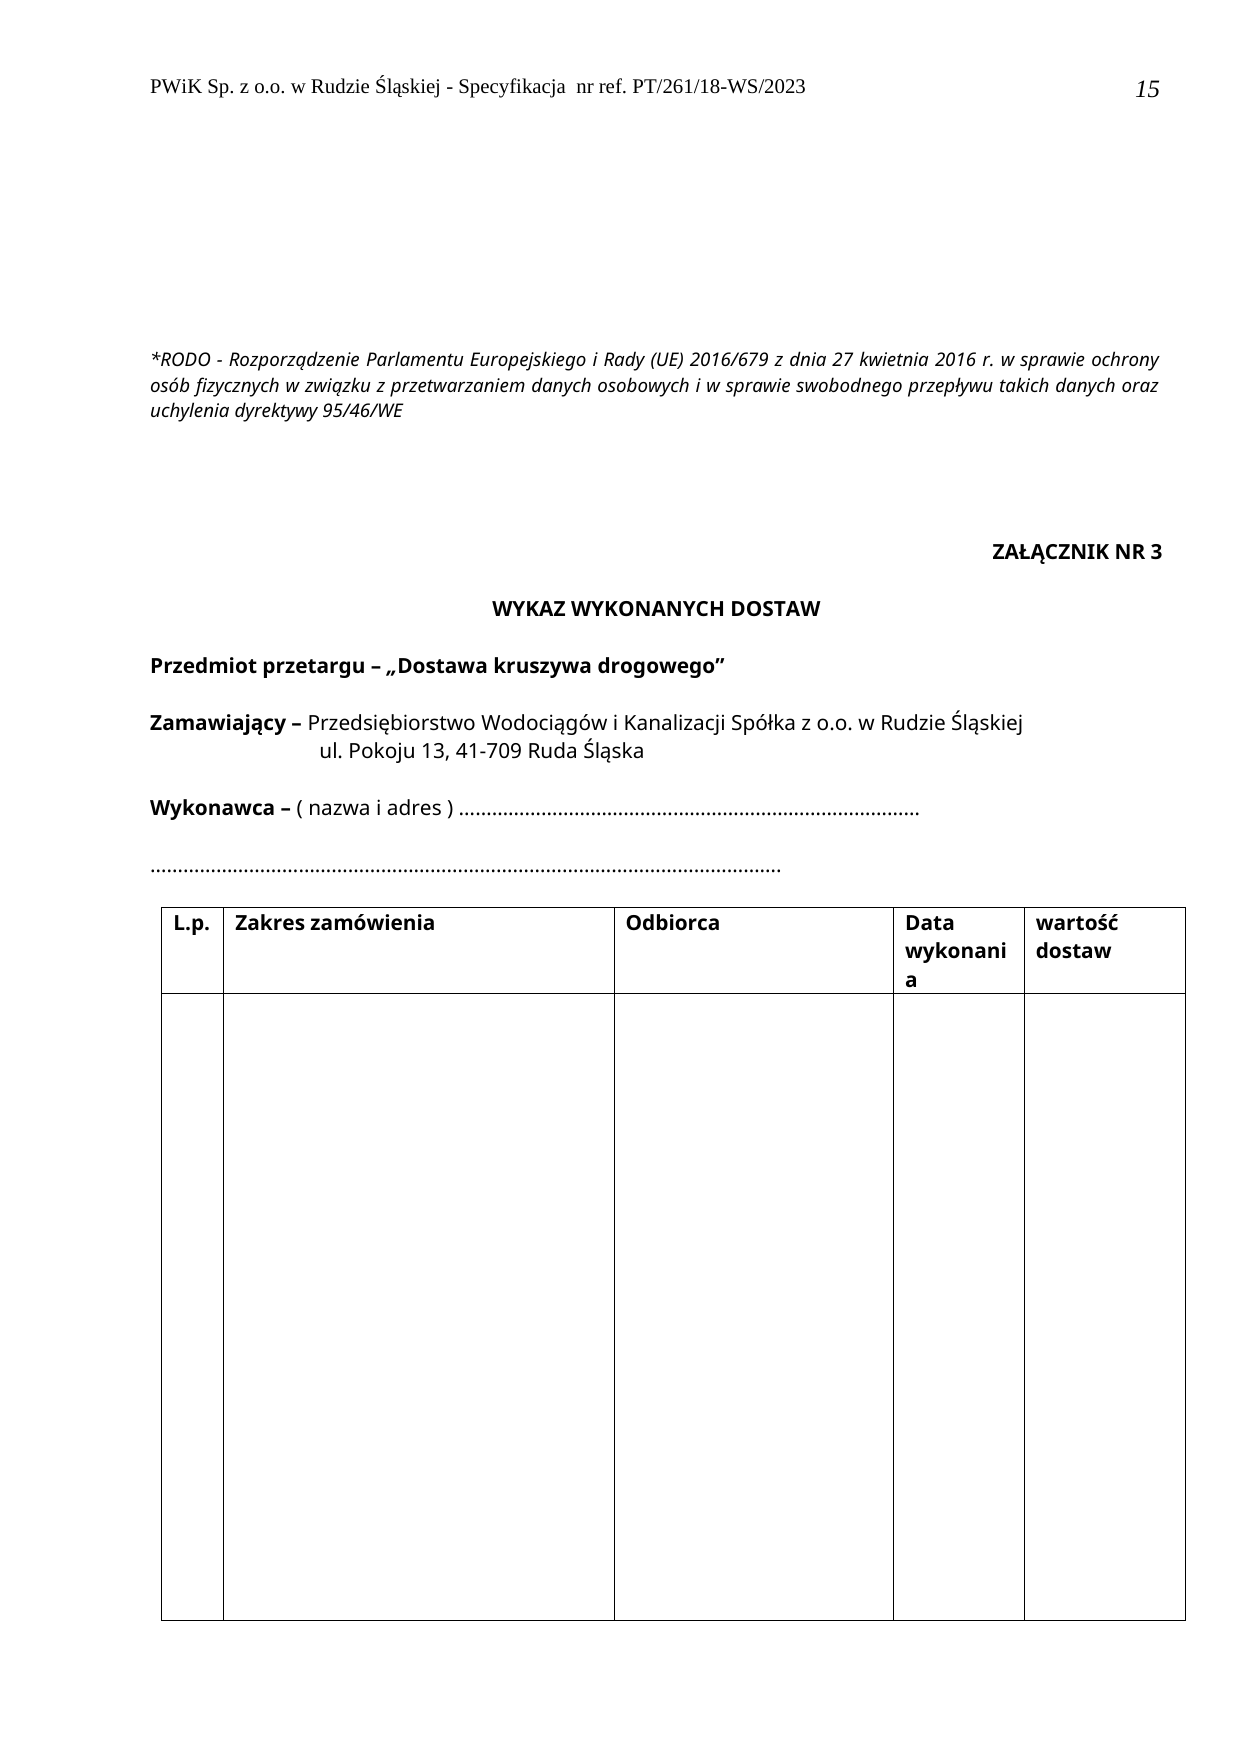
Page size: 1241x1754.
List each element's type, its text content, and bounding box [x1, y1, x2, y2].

table_cell [162, 994, 223, 1620]
text ul. Pokoju 13, 41-709 Ruda Śląska [297, 736, 1162, 764]
text Przedmiot przetargu – „Dostawa kruszywa drogowego” [150, 651, 1162, 679]
table_cell [894, 994, 1024, 1620]
table_cell [224, 994, 614, 1620]
table_header wartość dostaw [1025, 908, 1185, 993]
table_header Zakres zamówienia [224, 908, 614, 993]
text Wykonawca – ( nazwa i adres ) ………………………………………………………………………… [150, 793, 1162, 821]
table_cell [1025, 994, 1185, 1620]
table_cell [615, 994, 893, 1620]
table_header L.p. [162, 908, 223, 993]
text ZAŁĄCZNIK NR 3 [150, 537, 1162, 566]
text WYKAZ WYKONANYCH DOSTAW [150, 594, 1162, 622]
table_header Odbiorca [615, 908, 893, 993]
text Zamawiający – Przedsiębiorstwo Wodociągów i Kanalizacji Spółka z o.o. w Rudzie Śląskiej [150, 708, 1162, 736]
text *RODO - Rozporządzenie Parlamentu Europejskiego i Rady (UE) 2016/679 z dnia 27 kwietnia 2016 r. w sprawie ochrony osób fizycznych w związku z przetwarzaniem danych osobowych i w sprawie swobodnego przepływu takich danych oraz uchylenia dyrektywy 95/46/WE [150, 347, 1162, 423]
table_header Data wykonania [894, 908, 1024, 993]
text ……………………………………………………………………………………………………. [150, 850, 1162, 878]
